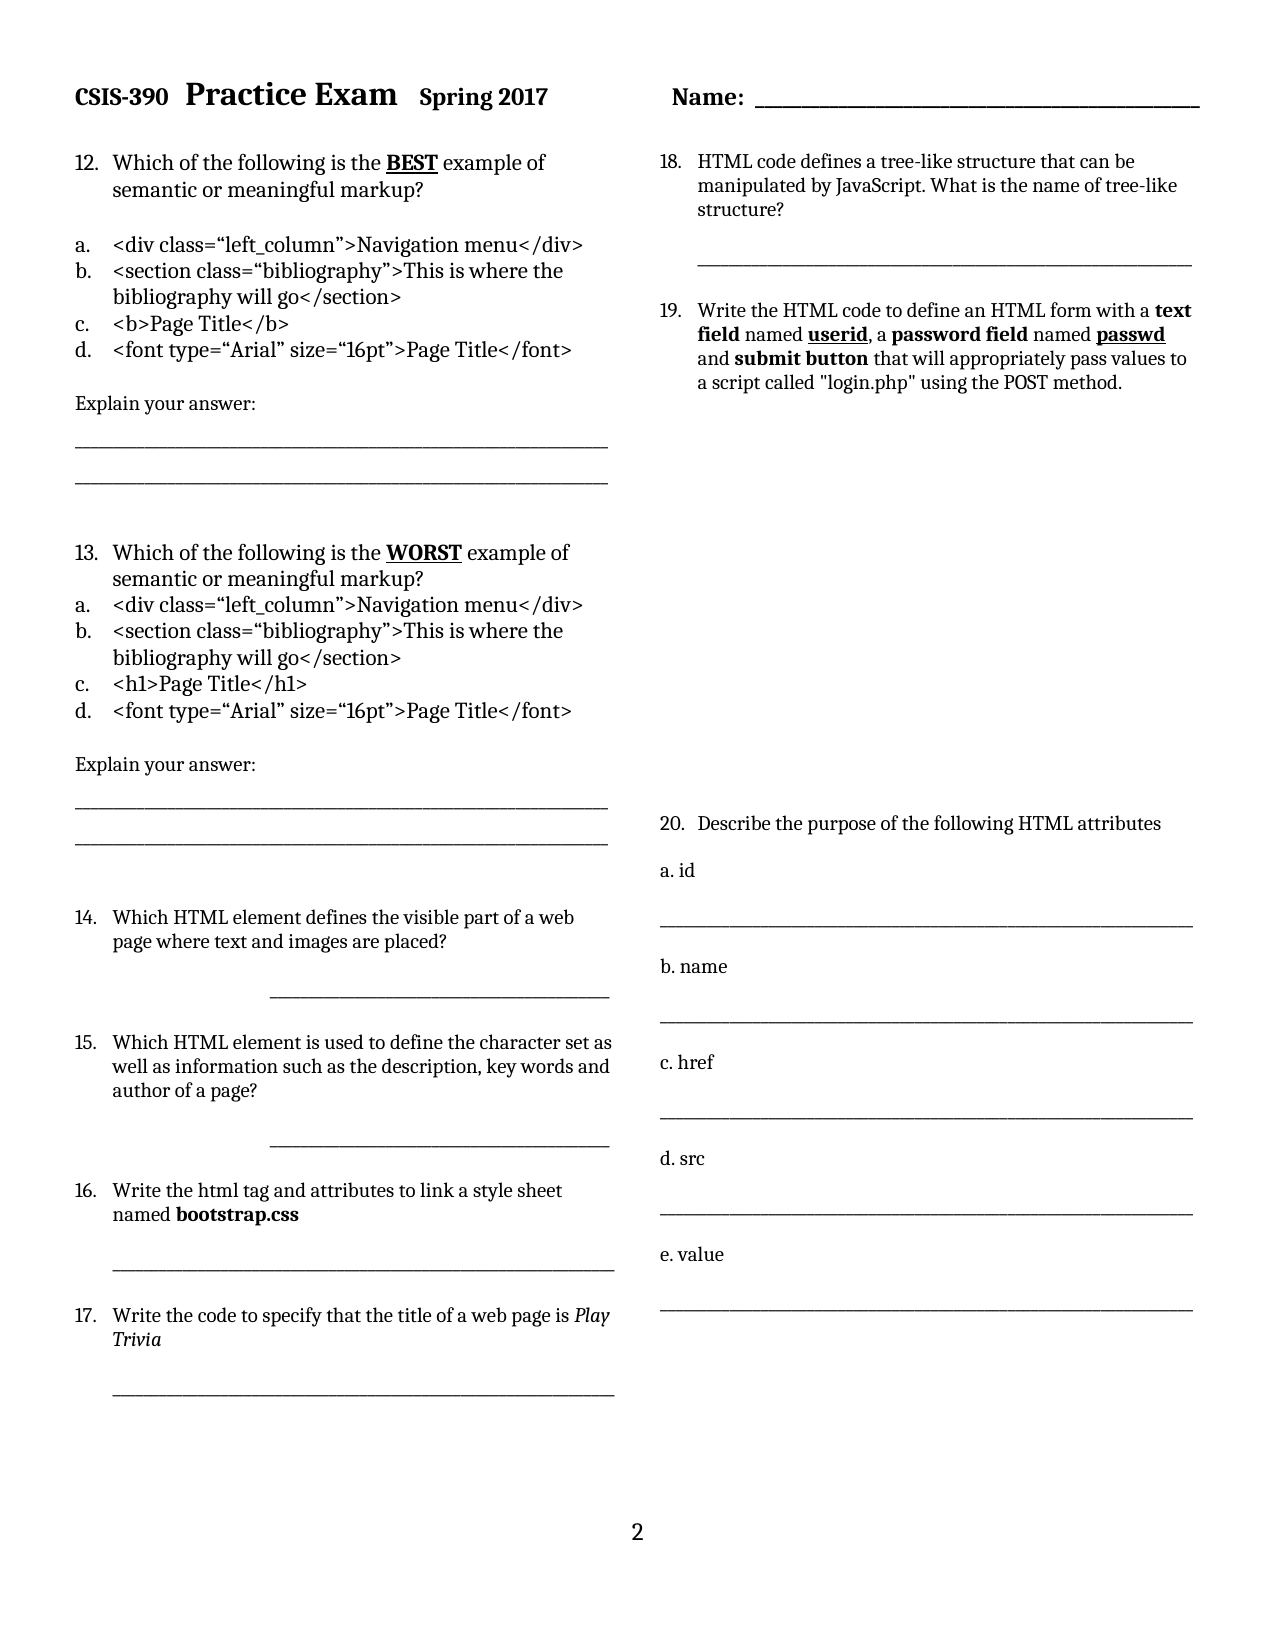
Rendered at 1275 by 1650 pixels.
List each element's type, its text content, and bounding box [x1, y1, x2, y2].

list <section class=“bibliography”>This is where the bibliography will go</section> [75, 618, 615, 671]
text e. value _____________________________________________________________________ [660, 1218, 1200, 1343]
list Which HTML element is used to define the character set as well as information such as the description, key words and author of a page? ____________________________________________ [75, 1030, 615, 1179]
list <font type=“Arial” size=“16pt”>Page Title</font> [75, 337, 615, 392]
list Which of the following is the WORST example of semantic or meaningful markup? [75, 539, 615, 592]
list <b>Page Title</b> [75, 311, 615, 337]
list Which of the following is the BEST example of semantic or meaningful markup? [75, 150, 615, 231]
text Explain your answer: _____________________________________________________________________ _____________________________________________________________________ [75, 392, 615, 488]
list Which HTML element defines the visible part of a web page where text and images are placed? ____________________________________________ [75, 906, 615, 1030]
text c. href _____________________________________________________________________ [660, 1027, 1200, 1123]
list <section class=“bibliography”>This is where the bibliography will go</section> [75, 258, 615, 311]
text d. src _____________________________________________________________________ [660, 1123, 1200, 1218]
list <h1>Page Title</h1> [75, 671, 615, 697]
list Describe the purpose of the following HTML attributes [660, 811, 1200, 835]
list Write the html tag and attributes to link a style sheet named bootstrap.css _________________________________________________________________ [75, 1179, 615, 1303]
list Write the HTML code to define an HTML form with a text field named userid, a password field named passwd and submit button that will appropriately pass values to a script called "login.php" using the POST method. [660, 298, 1200, 423]
list <div class=“left_column”>Navigation menu</div> [75, 231, 615, 258]
list <div class=“left_column”>Navigation menu</div> [75, 592, 615, 618]
list <font type=“Arial” size=“16pt”>Page Title</font> [75, 697, 615, 752]
text Explain your answer: _____________________________________________________________________ _____________________________________________________________________ [75, 752, 615, 891]
list HTML code defines a tree-like structure that can be manipulated by JavaScript. What is the name of tree-like structure? ________________________________________________________________ [660, 150, 1200, 298]
text b. name _____________________________________________________________________ [660, 931, 1200, 1027]
list Write the code to specify that the title of a web page is Play Trivia _________________________________________________________________ [75, 1303, 615, 1399]
text a. id _____________________________________________________________________ [660, 859, 1200, 931]
